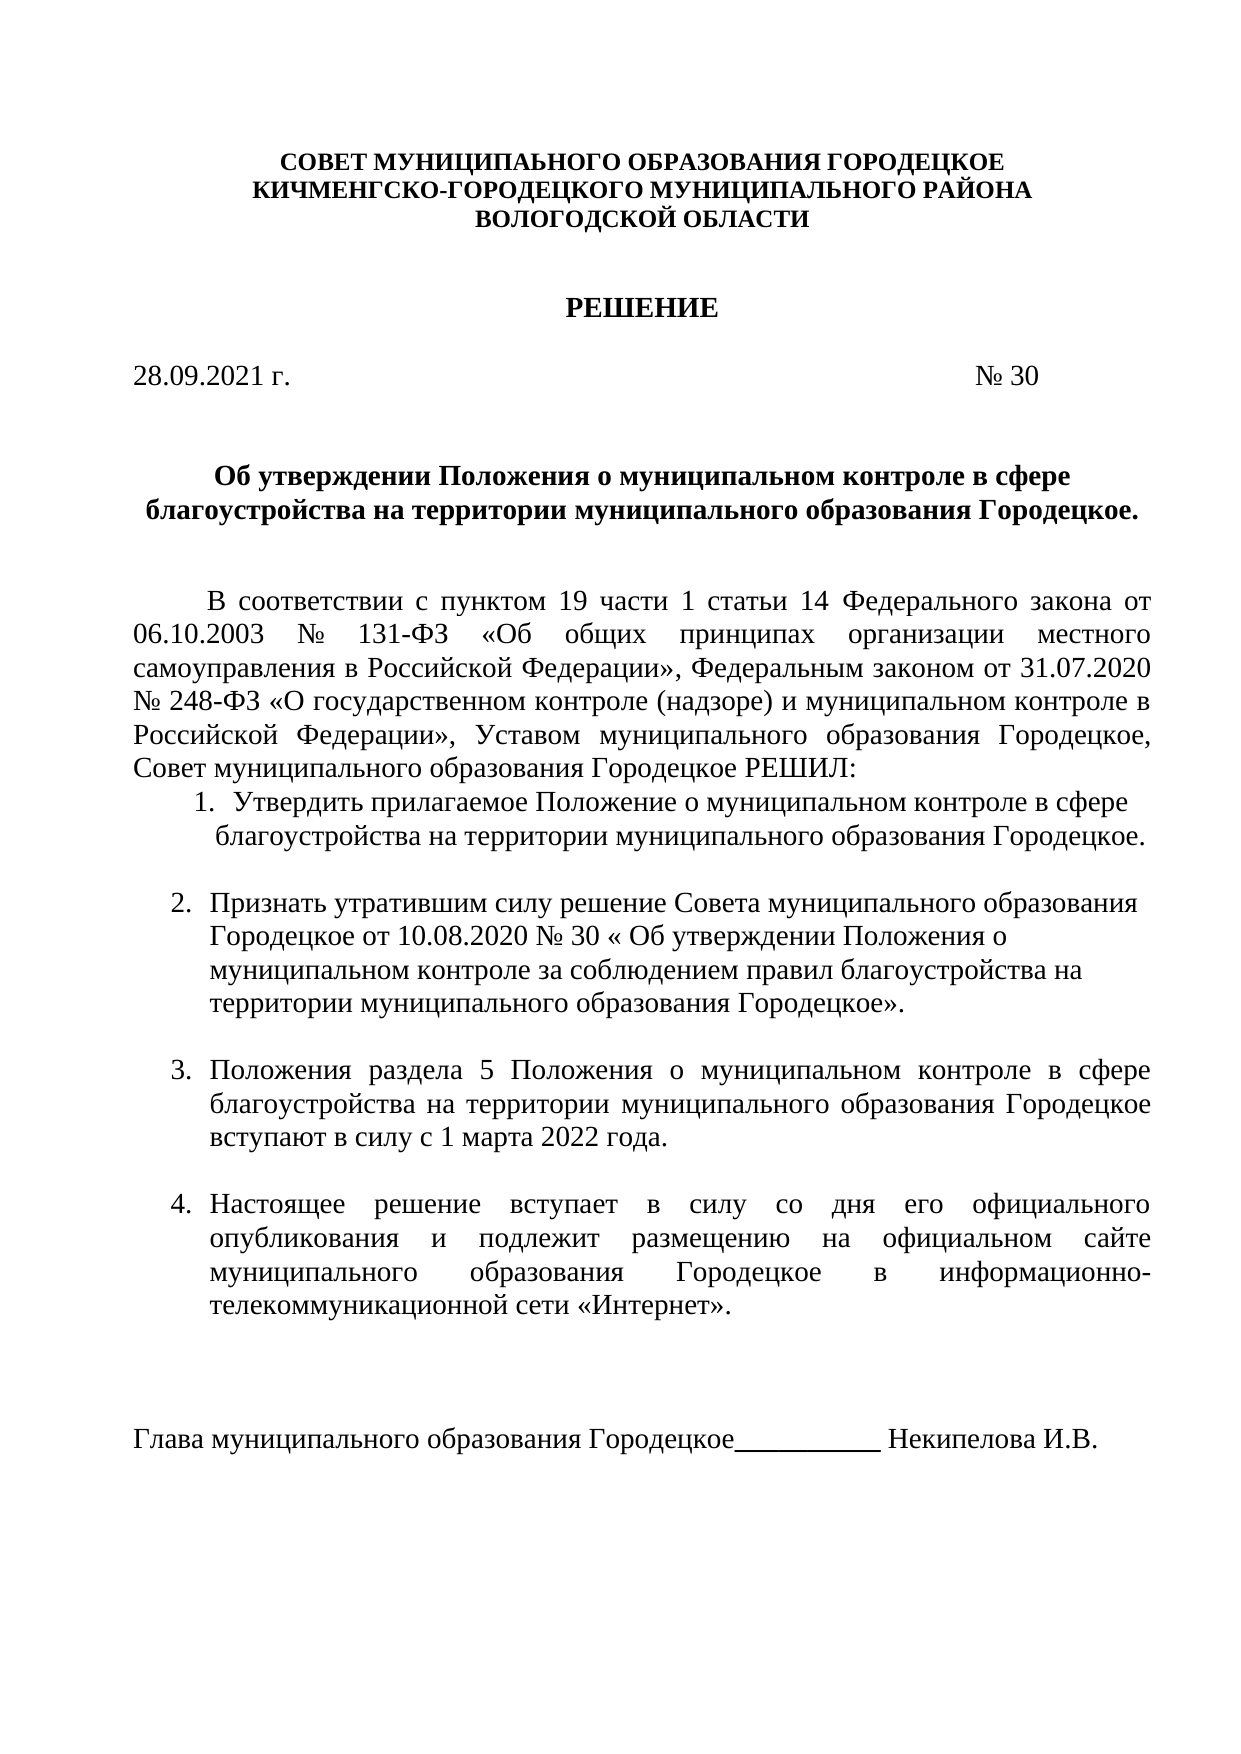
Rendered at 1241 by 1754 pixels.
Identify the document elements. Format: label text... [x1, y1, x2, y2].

text В соответствии с пунктом 19 части 1 статьи 14 Федерального закона от 06.10.2003 № 131-ФЗ «Об общих принципах организации местного самоуправления в Российской Федерации», Федеральным законом от 31.07.2020 № 248-ФЗ «О государственном контроле (надзоре) и муниципальном контроле в Российской Федерации», Уставом муниципального образования Городецкое, Совет муниципального образования Городецкое РЕШИЛ: [133, 650, 1152, 784]
text Об утверждении Положения о муниципальном контроле в сфере благоустройства на территории муниципального образования Городецкое. [133, 458, 1152, 525]
list Признать утратившим силу решение Совета муниципального образования Городецкое от 10.08.2020 № 30 « Об утверждении Положения о муниципальном контроле за соблюдением правил благоустройства на территории муниципального образования Городецкое». [170, 885, 1167, 1019]
text 28.09.2021 г. № 30 [133, 358, 1152, 391]
text Глава муниципального образования Городецкое__________ Некипелова И.В. [133, 1421, 1152, 1455]
list Утвердить прилагаемое Положение о муниципальном контроле в сфере благоустройства на территории муниципального образования Городецкое. [170, 784, 1152, 851]
list Настоящее решение вступает в силу со дня его официального опубликования и подлежит размещению на официальном сайте муниципального образования Городецкое в информационно-телекоммуникационной сети «Интернет». [170, 1187, 1152, 1321]
list Положения раздела 5 Положения о муниципальном контроле в сфере благоустройства на территории муниципального образования Городецкое вступают в силу с 1 марта 2022 года. [170, 1052, 1152, 1153]
text РЕШЕНИЕ [133, 291, 1152, 324]
text ВОЛОГОДСКОЙ ОБЛАСТИ [133, 204, 1152, 233]
text КИЧМЕНГСКО-ГОРОДЕЦКОГО МУНИЦИПАЛЬНОГО РАЙОНА [133, 176, 1152, 204]
text СОВЕТ МУНИЦИПАЬНОГО ОБРАЗОВАНИЯ ГОРОДЕЦКОЕ [133, 147, 1152, 176]
